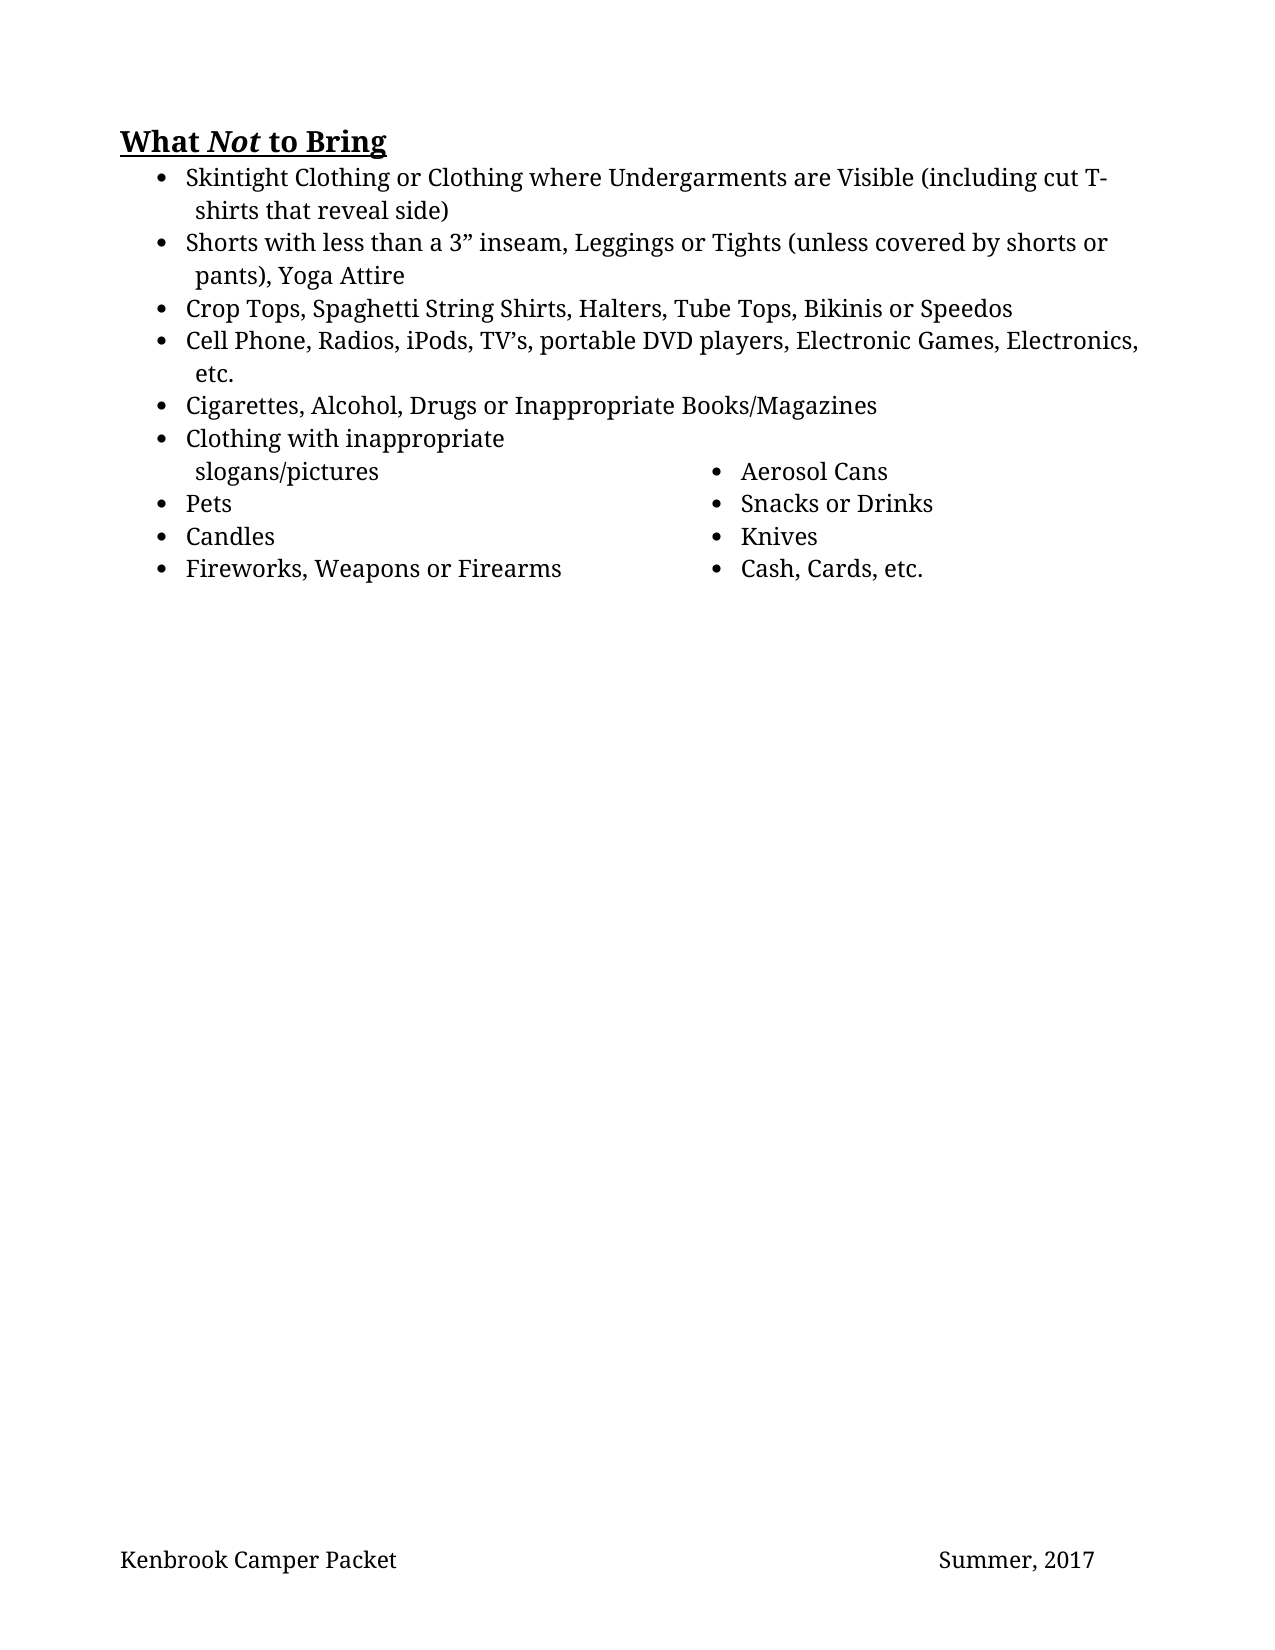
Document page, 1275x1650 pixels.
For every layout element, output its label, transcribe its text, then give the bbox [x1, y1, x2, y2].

list Shorts with less than a 3” inseam, Leggings or Tights (unless covered by shorts or pants), Yoga Attire [157, 226, 1155, 291]
list Knives [712, 519, 1155, 552]
list Skintight Clothing or Clothing where Undergarments are Visible (including cut T-shirts that reveal side) [157, 161, 1155, 226]
list Cell Phone, Radios, iPods, TV’s, portable DVD players, Electronic Games, Electronics, etc. [157, 324, 1155, 389]
list Aerosol Cans [712, 454, 1155, 487]
list Crop Tops, Spaghetti String Shirts, Halters, Tube Tops, Bikinis or Speedos [157, 291, 1155, 324]
list Cash, Cards, etc. [712, 552, 1155, 585]
list Candles [157, 519, 600, 552]
text What Not to Bring [120, 121, 1155, 161]
list Snacks or Drinks [712, 487, 1155, 519]
list Pets [157, 487, 600, 519]
list Fireworks, Weapons or Firearms [157, 552, 600, 585]
list Clothing with inappropriate slogans/pictures [157, 422, 619, 487]
list Cigarettes, Alcohol, Drugs or Inappropriate Books/Magazines [157, 389, 1174, 422]
